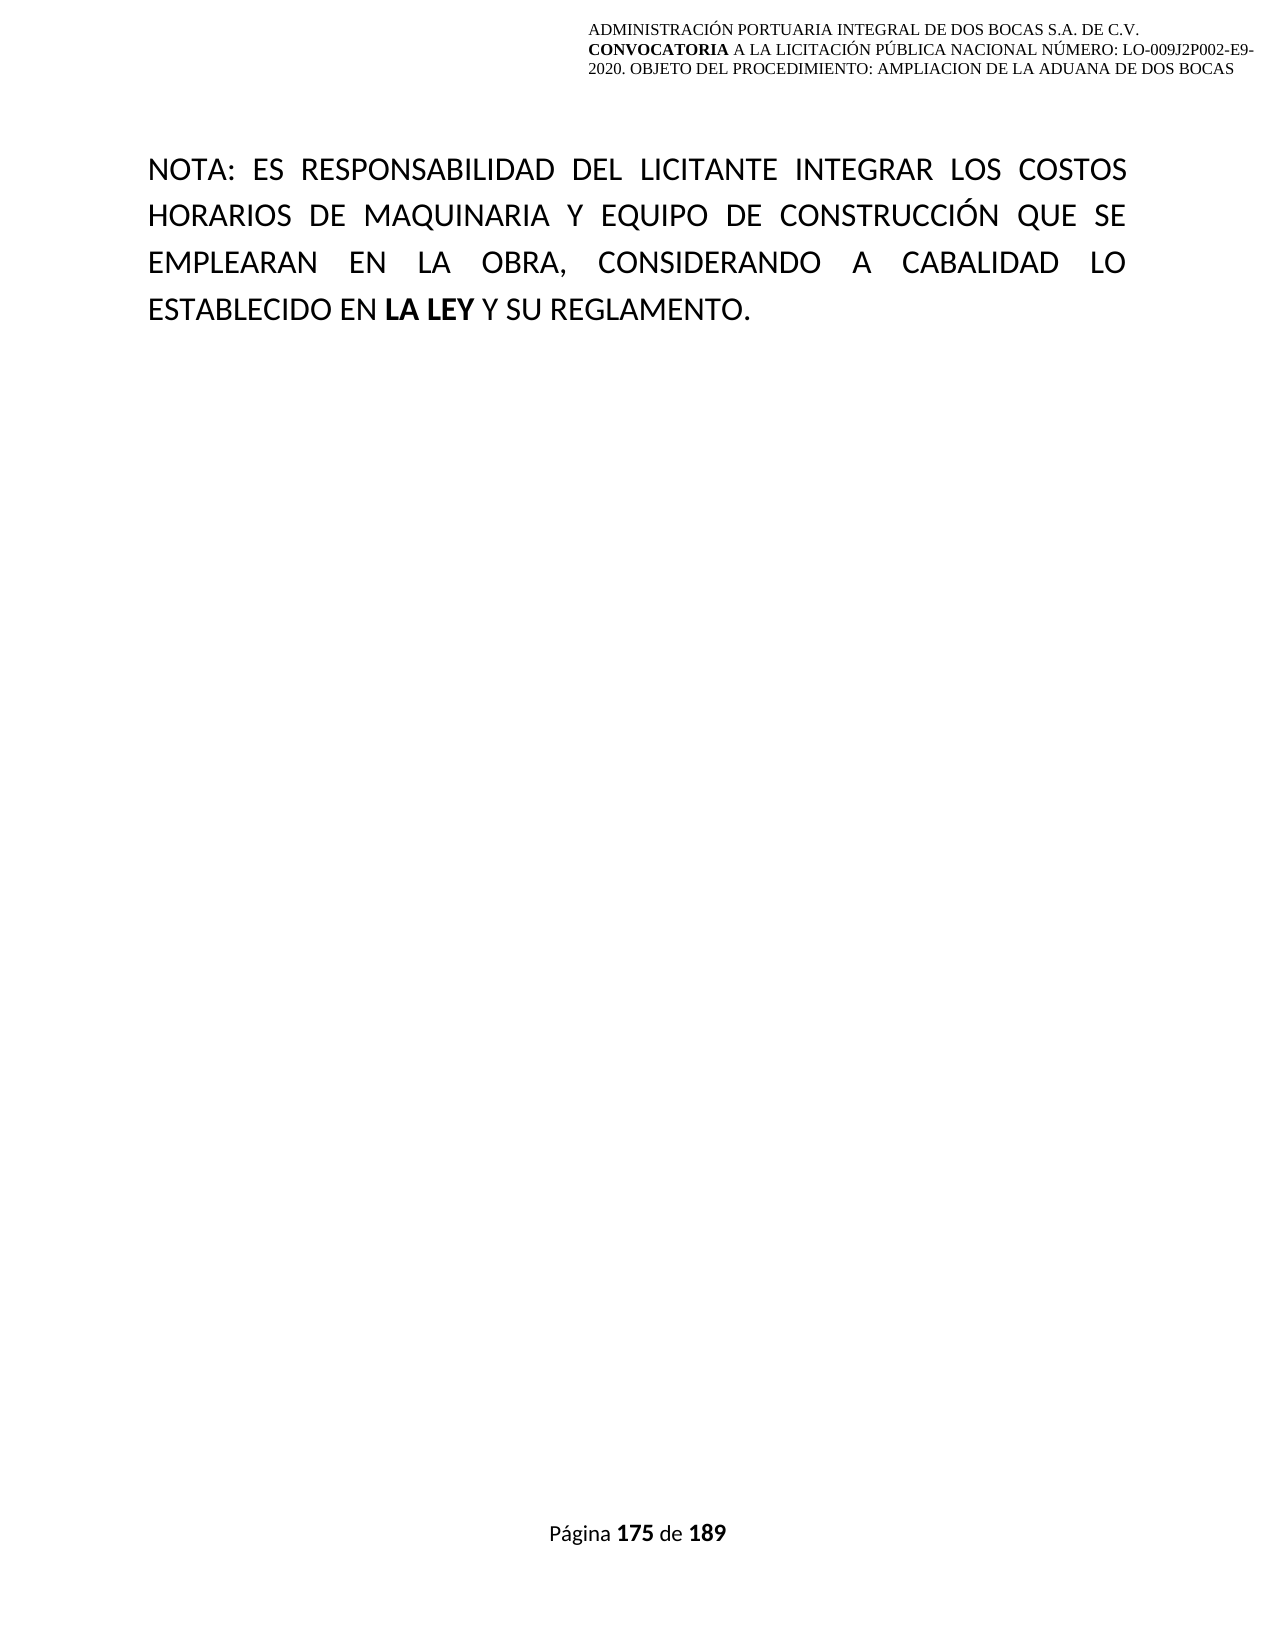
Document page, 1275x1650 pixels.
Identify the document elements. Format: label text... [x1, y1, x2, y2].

text NOTA: ES RESPONSABILIDAD DEL LICITANTE INTEGRAR LOS COSTOS HORARIOS DE MAQUINARIA Y EQUIPO DE CONSTRUCCIÓN QUE SE EMPLEARAN EN LA OBRA, CONSIDERANDO A CABALIDAD LO ESTABLECIDO EN LA LEY Y SU REGLAMENTO. [148, 148, 1127, 329]
